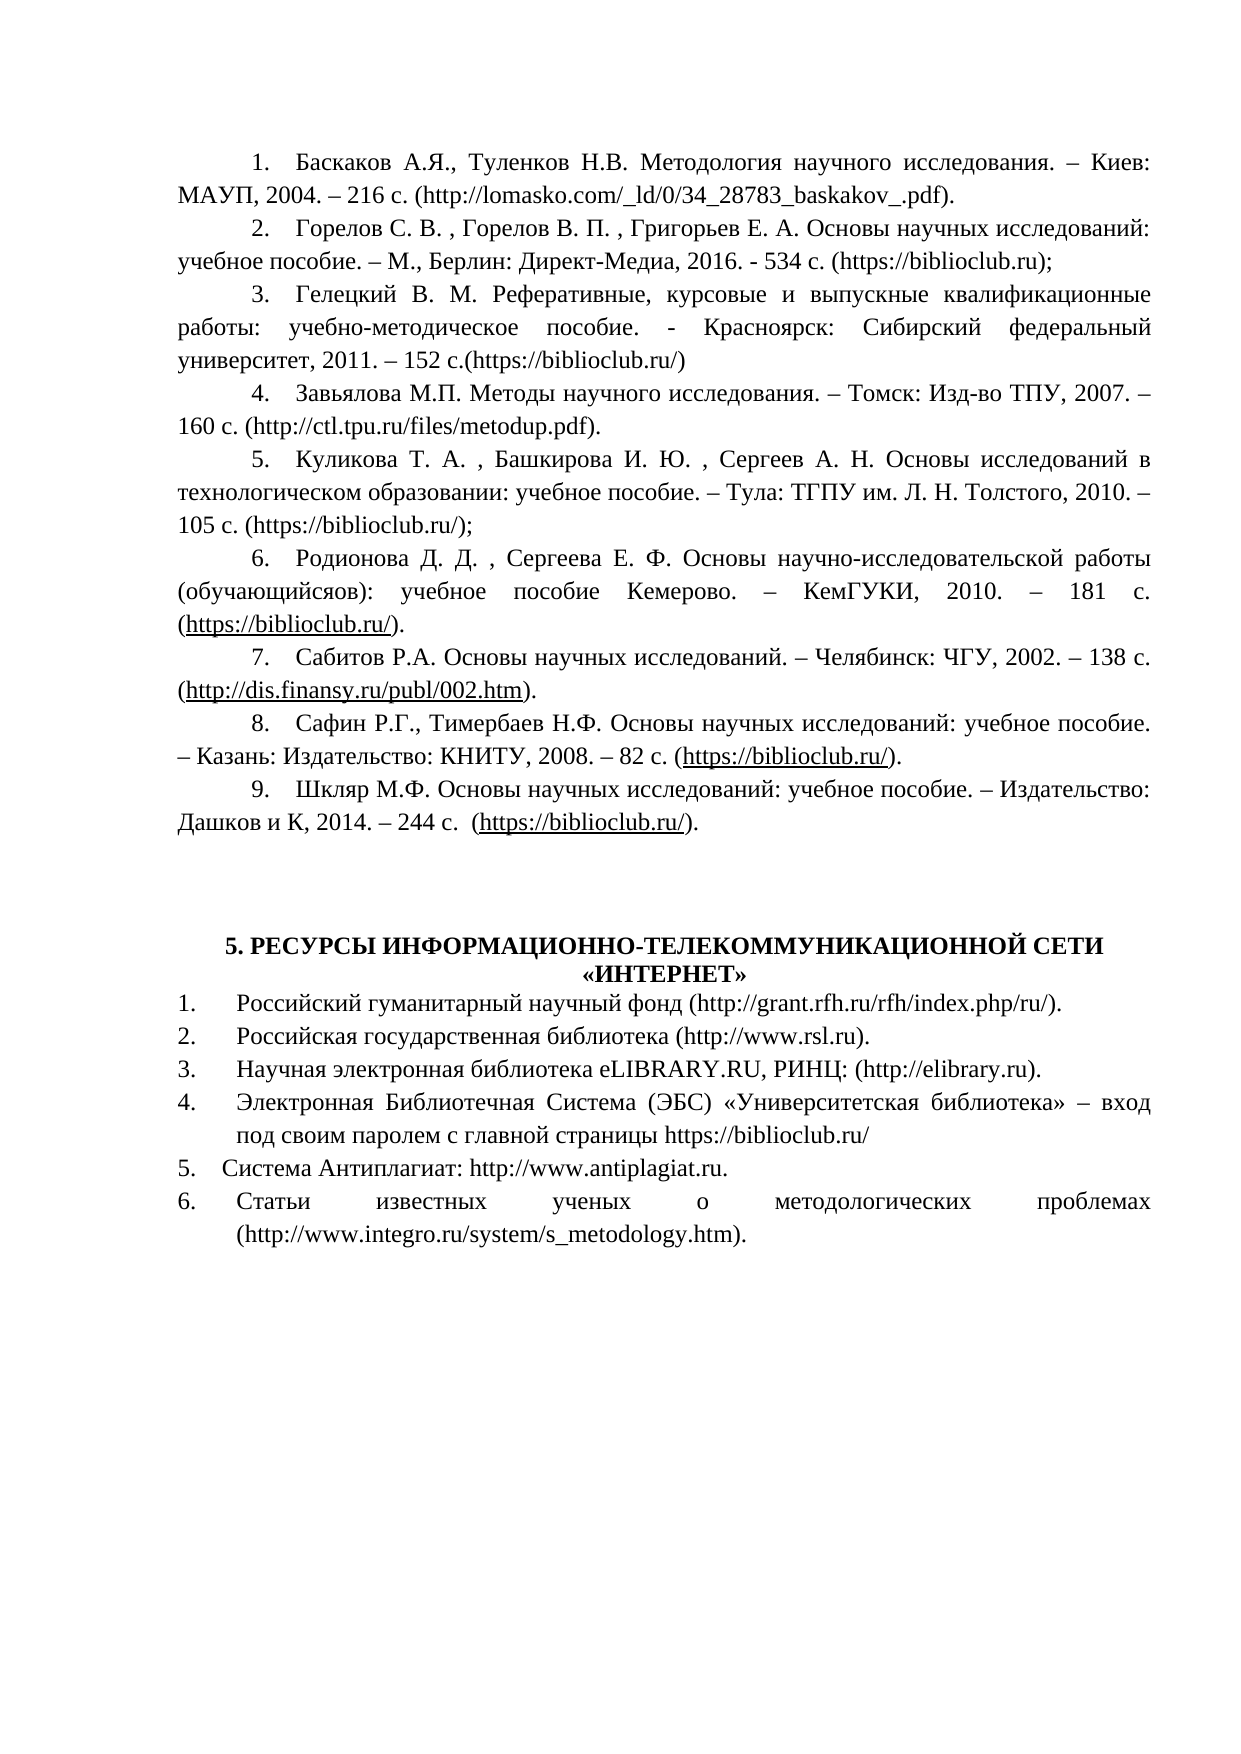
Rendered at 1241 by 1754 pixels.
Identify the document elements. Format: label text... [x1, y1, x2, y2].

list Статьи известных ученых о методологических проблемах (http://www.integro.ru/system/s_metodology.htm). [177, 1186, 1152, 1248]
list Баскаков А.Я., Туленков Н.В. Методология научного исследования. – Киев: МАУП, 2004. – 216 с. (http://lomasko.com/_ld/0/34_28783_baskakov_.pdf). [177, 147, 1152, 209]
list Завьялова М.П. Методы научного исследования. – Томск: Изд-во ТПУ, 2007. – 160 с. (http://ctl.tpu.ru/files/metodup.pdf). [177, 378, 1152, 440]
list Российская государственная библиотека (http://www.rsl.ru). [177, 1021, 1152, 1050]
list Родионова Д. Д. , Сергеева Е. Ф. Основы научно-исследовательской работы (обучающийсяов): учебное пособие Кемерово. – КемГУКИ, 2010. – 181 с. (https://biblioclub.ru/). [177, 543, 1152, 638]
list Российский гуманитарный научный фонд (http://grant.rfh.ru/rfh/index.php/ru/). [177, 988, 1152, 1017]
list Сафин Р.Г., Тимербаев Н.Ф. Основы научных исследований: учебное пособие. – Казань: Издательство: КНИТУ, 2008. – 82 с. (https://biblioclub.ru/). [177, 708, 1152, 770]
list Куликова Т. А. , Башкирова И. Ю. , Сергеев А. Н. Основы исследований в технологическом образовании: учебное пособие. – Тула: ТГПУ им. Л. Н. Толстого, 2010. – 105 с. (https://biblioclub.ru/); [177, 444, 1152, 539]
list Научная электронная библиотека eLIBRARY.RU, РИНЦ: (http://elibrary.ru). [177, 1054, 1152, 1083]
list Сабитов Р.А. Основы научных исследований. – Челябинск: ЧГУ, 2002. – 138 с. (http://dis.finansy.ru/publ/002.htm). [177, 642, 1152, 704]
text 5. РЕСУРСЫ ИНФОРМАЦИОННО-ТЕЛЕКОММУНИКАЦИОННОЙ СЕТИ «ИНТЕРНЕТ» [177, 931, 1152, 988]
list Система Антиплагиат: http://www.antiplagiat.ru. [177, 1153, 1152, 1182]
list Гелецкий В. М. Реферативные, курсовые и выпускные квалификационные работы: учебно-методическое пособие. - Красноярск: Сибирский федеральный университет, 2011. – 152 с.(https://biblioclub.ru/) [177, 279, 1152, 374]
list Шкляр М.Ф. Основы научных исследований: учебное пособие. – Издательство: Дашков и К, 2014. – 244 с. (https://biblioclub.ru/). [177, 774, 1152, 836]
list Электронная Библиотечная Система (ЭБС) «Университетская библиотека» – вход под своим паролем с главной страницы https://biblioclub.ru/ [177, 1087, 1152, 1149]
list Горелов С. В. , Горелов В. П. , Григорьев Е. А. Основы научных исследований: учебное пособие. – М., Берлин: Директ-Медиа, 2016. - 534 c. (https://biblioclub.ru); [177, 213, 1152, 275]
